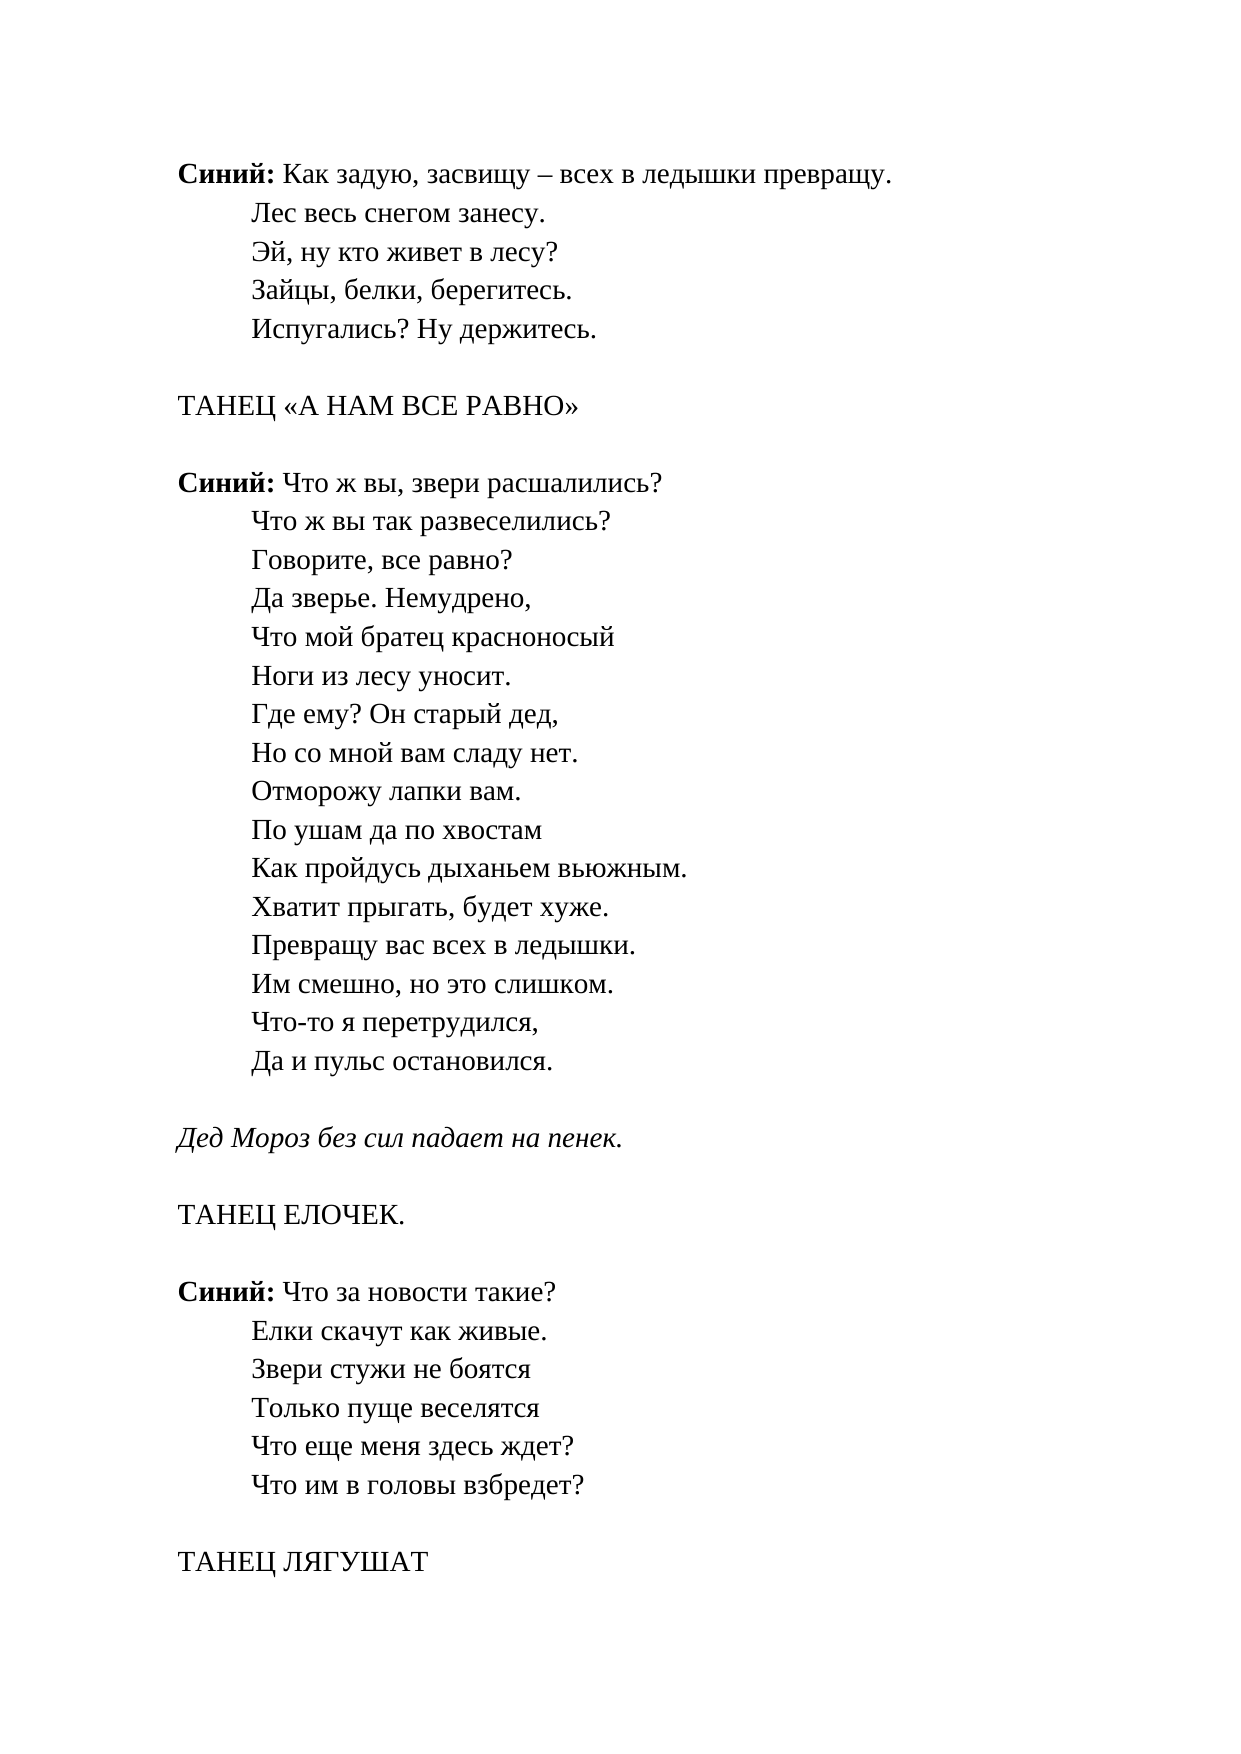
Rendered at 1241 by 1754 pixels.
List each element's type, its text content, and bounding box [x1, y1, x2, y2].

text Где ему? Он старый дед, [177, 696, 1152, 730]
text По ушам да по хвостам [177, 812, 1152, 845]
text Испугались? Ну держитесь. [177, 311, 1152, 344]
text Но со мной вам сладу нет. [177, 735, 1152, 768]
text Да и пульс остановился. [177, 1043, 1152, 1077]
text Что еще меня здесь ждет? [177, 1428, 1152, 1462]
text Говорите, все равно? [177, 542, 1152, 576]
text Отморожу лапки вам. [177, 773, 1152, 807]
text Лес весь снегом занесу. [177, 195, 1152, 229]
text Что мой братец красноносый [177, 619, 1152, 653]
text Синий: Как задую, засвищу – всех в ледышки превращу. [177, 157, 1152, 190]
text Синий: Что за новости такие? [177, 1274, 1152, 1308]
text ТАНЕЦ ЛЯГУШАТ [177, 1544, 1152, 1578]
text Что ж вы так развеселились? [177, 503, 1152, 537]
text ТАНЕЦ ЕЛОЧЕК. [177, 1197, 1152, 1231]
text Да зверье. Немудрено, [177, 581, 1152, 614]
text Что им в головы взбредет? [177, 1467, 1152, 1501]
text Им смешно, но это слишком. [177, 966, 1152, 999]
text Как пройдусь дыханьем вьюжным. [177, 850, 1152, 884]
text Превращу вас всех в ледышки. [177, 927, 1152, 961]
text Хватит прыгать, будет хуже. [177, 889, 1152, 922]
text Ноги из лесу уносит. [177, 658, 1152, 691]
text Только пуще веселятся [177, 1390, 1152, 1423]
text Эй, ну кто живет в лесу? [177, 234, 1152, 267]
text ТАНЕЦ «А НАМ ВСЕ РАВНО» [177, 388, 1152, 421]
text Зайцы, белки, берегитесь. [177, 272, 1152, 306]
text Что-то я перетрудился, [177, 1004, 1152, 1038]
text Звери стужи не боятся [177, 1351, 1152, 1385]
text Синий: Что ж вы, звери расшалились? [177, 465, 1152, 498]
text Елки скачут как живые. [177, 1313, 1152, 1346]
text Дед Мороз без сил падает на пенек. [177, 1120, 1152, 1154]
